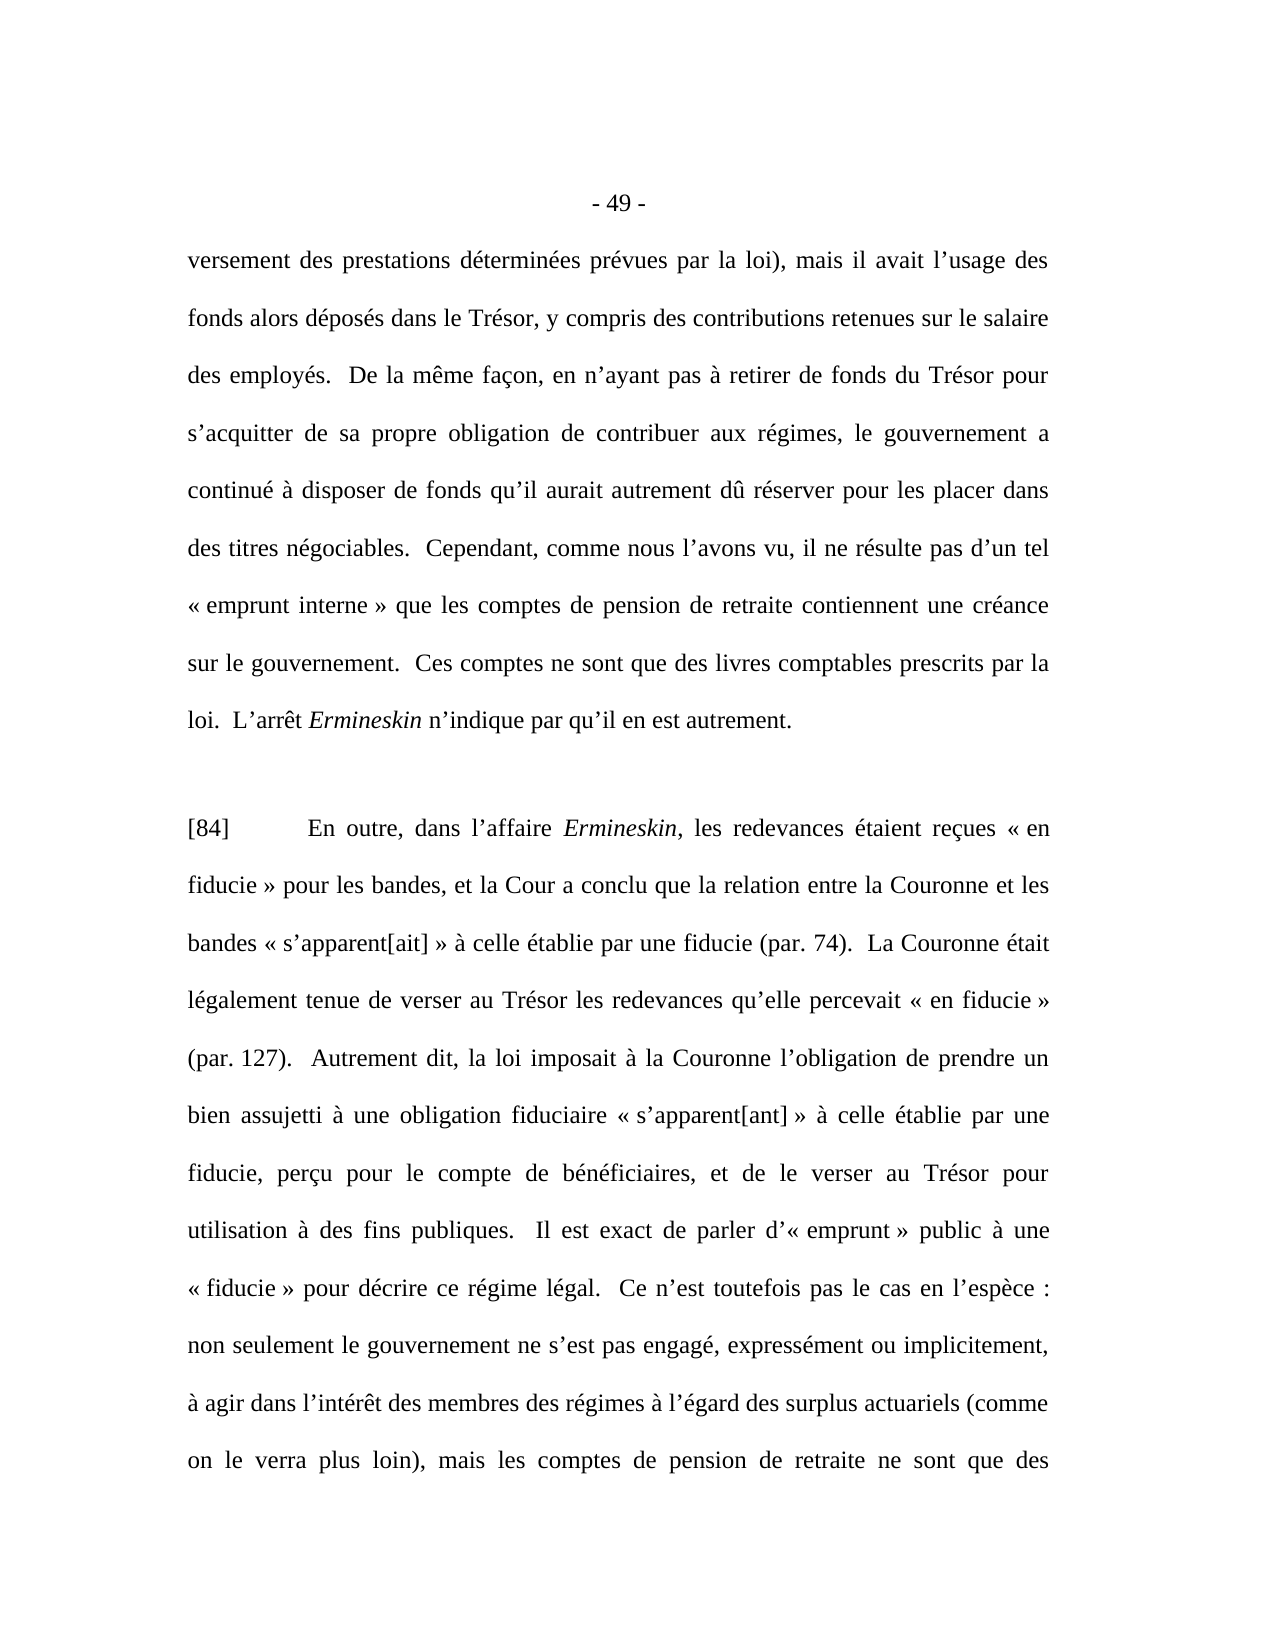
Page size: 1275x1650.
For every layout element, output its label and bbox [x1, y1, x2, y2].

text [187, 245, 1050, 734]
text [187, 813, 1050, 1474]
